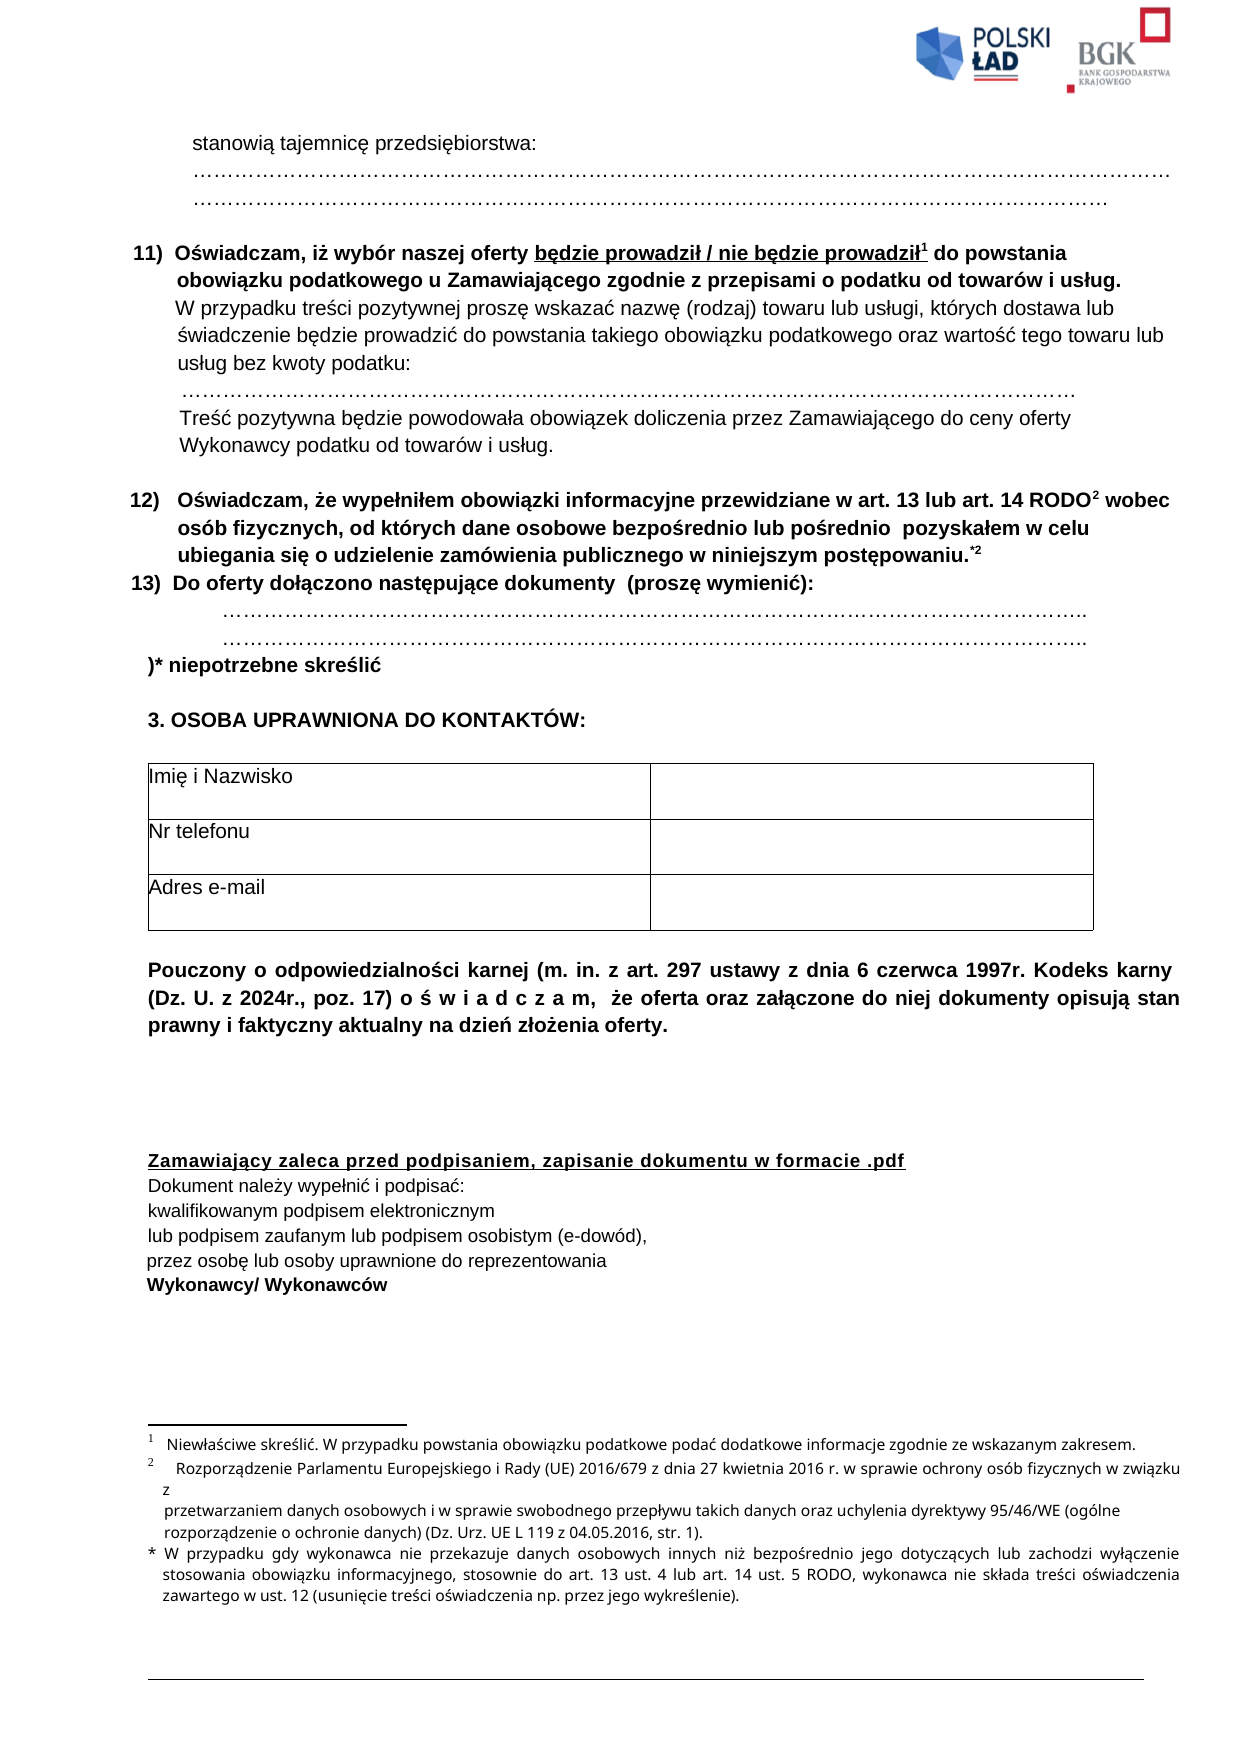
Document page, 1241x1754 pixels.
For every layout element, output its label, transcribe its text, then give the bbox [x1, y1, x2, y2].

text obowiązku podatkowego u Zamawiającego zgodnie z przepisami o podatku od towarów i usług. [148, 268, 1181, 292]
text Pouczony o odpowiedzialności karnej (m. in. z art. 297 ustawy z dnia 6 czerwca 1997r. Kodeks karny (Dz. U. z 2024r., poz. 17) o ś w i a d c z a m, że oferta oraz załączone do niej dokumenty opisują stan prawny i faktyczny aktualny na dzień złożenia oferty. [148, 958, 1181, 1037]
text 12) Oświadczam, że wypełniłem obowiązki informacyjne przewidziane w art. 13 lub art. 14 RODO wobec osób fizycznych, od których dane osobowe bezpośrednio lub pośrednio pozyskałem w celu ubiegania się o udzielenie zamówienia publicznego w niniejszym postępowaniu.*2 [118, 488, 1181, 567]
text 3. OSOBA UPRAWNIONA DO KONTAKTÓW: [148, 708, 1181, 732]
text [192, 130, 1181, 209]
table_cell [651, 820, 1093, 874]
table_cell Adres e-mail [149, 875, 650, 930]
table_header [651, 764, 1093, 819]
table_cell Nr telefonu [149, 820, 650, 874]
text kwalifikowanym podpisem elektronicznym [148, 1200, 1181, 1221]
text przez osobę lub osoby uprawnione do reprezentowania [74, 1249, 1181, 1271]
table_header Imię i Nazwisko [149, 764, 650, 819]
text W przypadku treści pozytywnej proszę wskazać nazwę (rodzaj) towaru lub usługi, których dostawa lub świadczenie będzie prowadzić do powstania takiego obowiązku podatkowego oraz wartość tego towaru lub usług bez kwoty podatku: [169, 295, 1181, 374]
text Treść pozytywna będzie powodowała obowiązek doliczenia przez Zamawiającego do ceny oferty [173, 405, 1181, 429]
text 11) Oświadczam, iż wybór naszej oferty będzie prowadził / nie będzie prowadził do powstania [133, 240, 1181, 264]
text …………………………………………………………………………………………………………….. [148, 598, 1181, 622]
text Zamawiający zaleca przed podpisaniem, zapisanie dokumentu w formacie .pdf [148, 1150, 1181, 1172]
text Wykonawcy/ Wykonawców [74, 1274, 1181, 1296]
text …………………………………………………………………………………………………………….. [148, 626, 1181, 650]
table_cell [651, 875, 1093, 930]
text )* niepotrzebne skreślić [148, 653, 1181, 677]
text Dokument należy wypełnić i podpisać: [148, 1175, 1181, 1197]
picture [903, 0, 1182, 102]
text ………………………………………………………………………………………………………………… [169, 378, 1181, 402]
list 13) Do oferty dołączono następujące dokumenty (proszę wymienić): [118, 570, 1181, 594]
text Wykonawcy podatku od towarów i usług. [173, 433, 1181, 457]
text lub podpisem zaufanym lub podpisem osobistym (e-dowód), [148, 1225, 1181, 1246]
